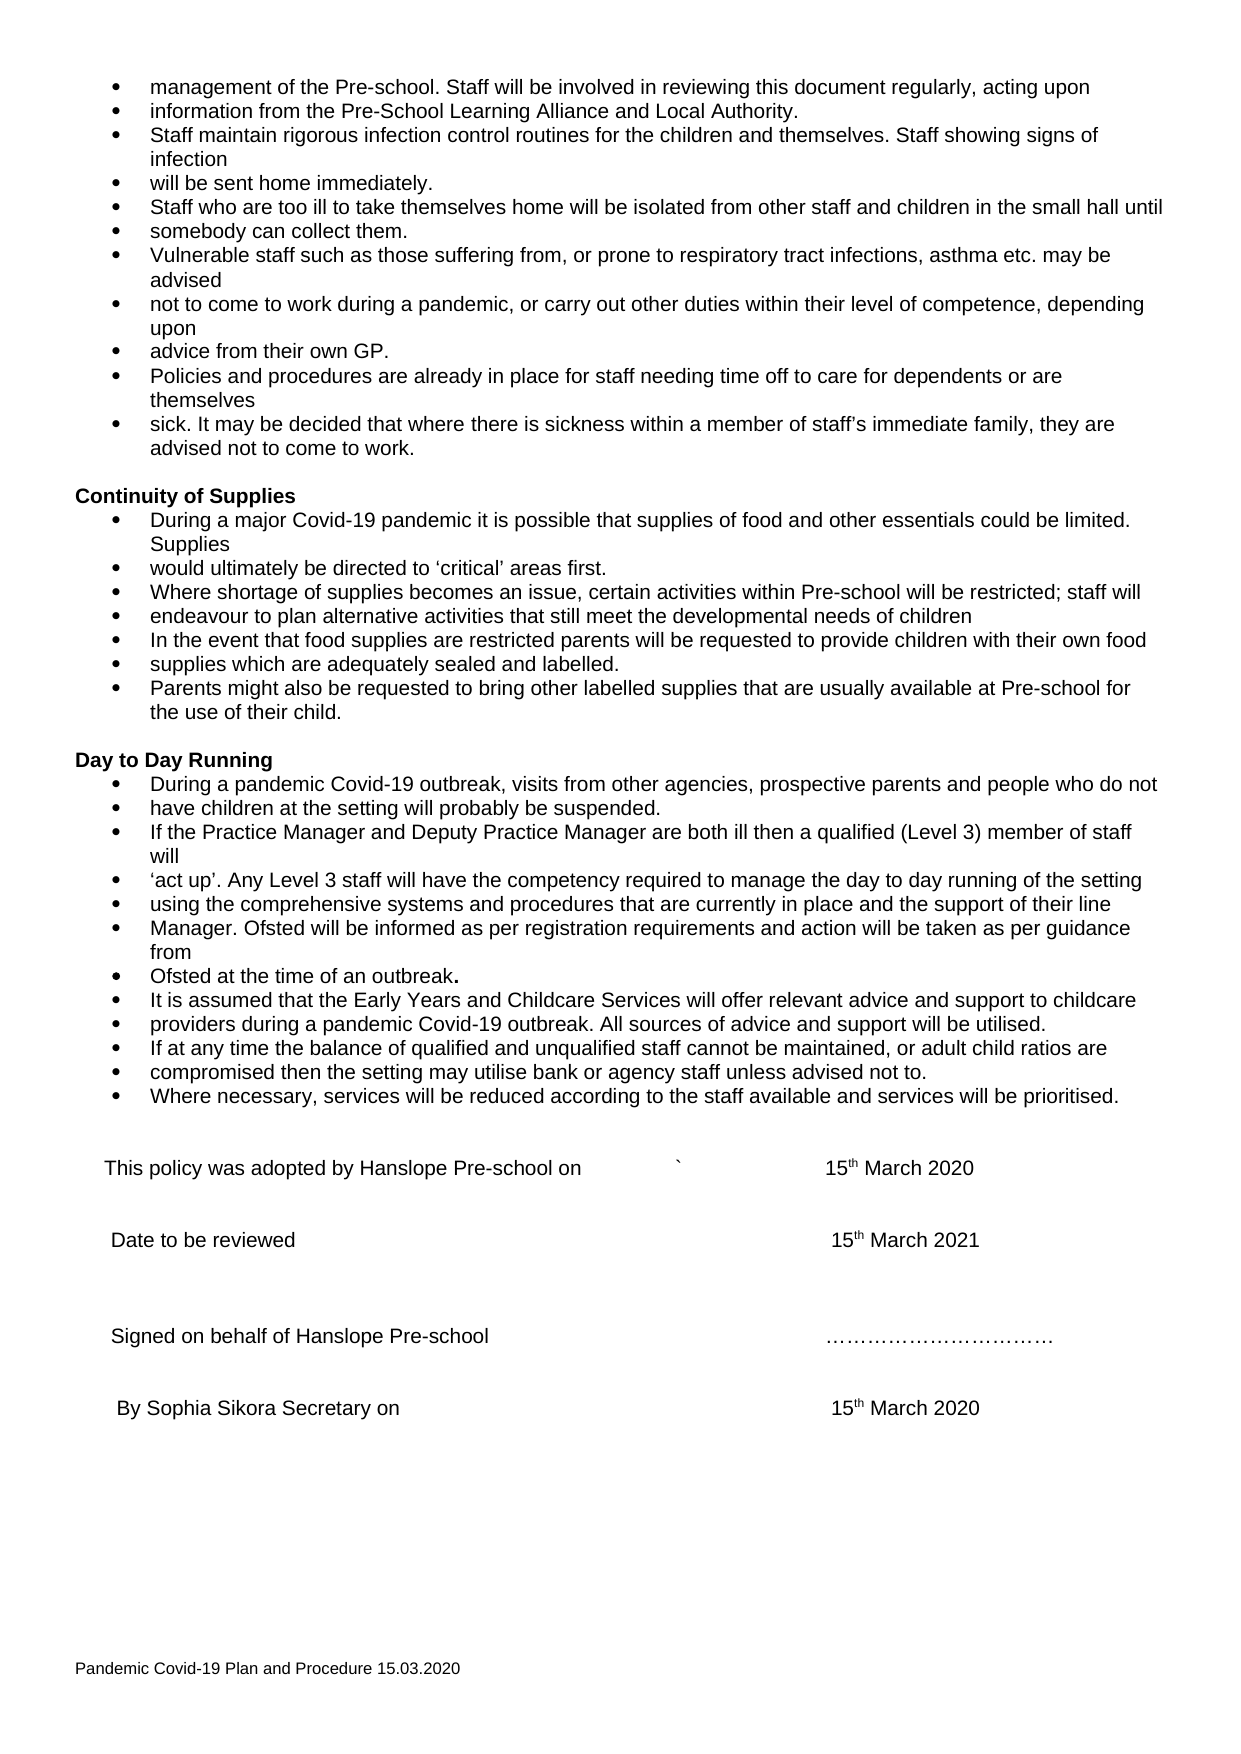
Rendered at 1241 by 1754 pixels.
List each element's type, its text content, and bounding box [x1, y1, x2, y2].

text By Sophia Sikora Secretary on 15th March 2020 [111, 1396, 1165, 1420]
list not to come to work during a pandemic, or carry out other duties within their level of competence, depending upon [112, 291, 1165, 339]
list Staff maintain rigorous infection control routines for the children and themselves. Staff showing signs of infection [112, 123, 1165, 171]
list sick. It may be decided that where there is sickness within a member of staff’s immediate family, they are advised not to come to work. [112, 411, 1165, 459]
text Signed on behalf of Hanslope Pre-school …………………………… [111, 1324, 1165, 1348]
list Policies and procedures are already in place for staff needing time off to care for dependents or are themselves [112, 363, 1165, 411]
list Manager. Ofsted will be informed as per registration requirements and action will be taken as per guidance from [112, 916, 1165, 964]
list Where necessary, services will be reduced according to the staff available and services will be prioritised. [112, 1084, 1165, 1108]
list Ofsted at the time of an outbreak. [112, 964, 1165, 988]
list If at any time the balance of qualified and unqualified staff cannot be maintained, or adult child ratios are [112, 1036, 1165, 1060]
list If the Practice Manager and Deputy Practice Manager are both ill then a qualified (Level 3) member of staff will [112, 820, 1165, 868]
list compromised then the setting may utilise bank or agency staff unless advised not to. [112, 1060, 1165, 1084]
list advice from their own GP. [112, 339, 1165, 363]
list using the comprehensive systems and procedures that are currently in place and the support of their line [112, 892, 1165, 916]
list endeavour to plan alternative activities that still meet the developmental needs of children [112, 603, 1165, 628]
list information from the Pre-School Learning Alliance and Local Authority. [112, 99, 1165, 123]
list Staff who are too ill to take themselves home will be isolated from other staff and children in the small hall until [112, 195, 1165, 219]
list supplies which are adequately sealed and labelled. [112, 652, 1165, 676]
list During a pandemic Covid-19 outbreak, visits from other agencies, prospective parents and people who do not [112, 772, 1165, 796]
list In the event that food supplies are restricted parents will be requested to provide children with their own food [112, 628, 1165, 652]
list ‘act up’. Any Level 3 staff will have the competency required to manage the day to day running of the setting [112, 868, 1165, 892]
list Vulnerable staff such as those suffering from, or prone to respiratory tract infections, asthma etc. may be advised [112, 243, 1165, 291]
list will be sent home immediately. [112, 171, 1165, 195]
list Parents might also be requested to bring other labelled supplies that are usually available at Pre-school for the use of their child. [112, 676, 1165, 724]
list providers during a pandemic Covid-19 outbreak. All sources of advice and support will be utilised. [112, 1012, 1165, 1036]
list management of the Pre-school. Staff will be involved in reviewing this document regularly, acting upon [112, 75, 1165, 99]
text Continuity of Supplies [75, 483, 1165, 507]
text Date to be reviewed 15th March 2021 [111, 1228, 1165, 1252]
list Where shortage of supplies becomes an issue, certain activities within Pre-school will be restricted; staff will [112, 579, 1165, 603]
list During a major Covid-19 pandemic it is possible that supplies of food and other essentials could be limited. Supplies [112, 507, 1165, 555]
list It is assumed that the Early Years and Childcare Services will offer relevant advice and support to childcare [112, 988, 1165, 1012]
list somebody can collect them. [112, 219, 1165, 243]
list would ultimately be directed to ‘critical’ areas first. [112, 555, 1165, 579]
text Day to Day Running [75, 748, 1165, 772]
text This policy was adopted by Hanslope Pre-school on ` 15th March 2020 [75, 1156, 1165, 1180]
list have children at the setting will probably be suspended. [112, 796, 1165, 820]
